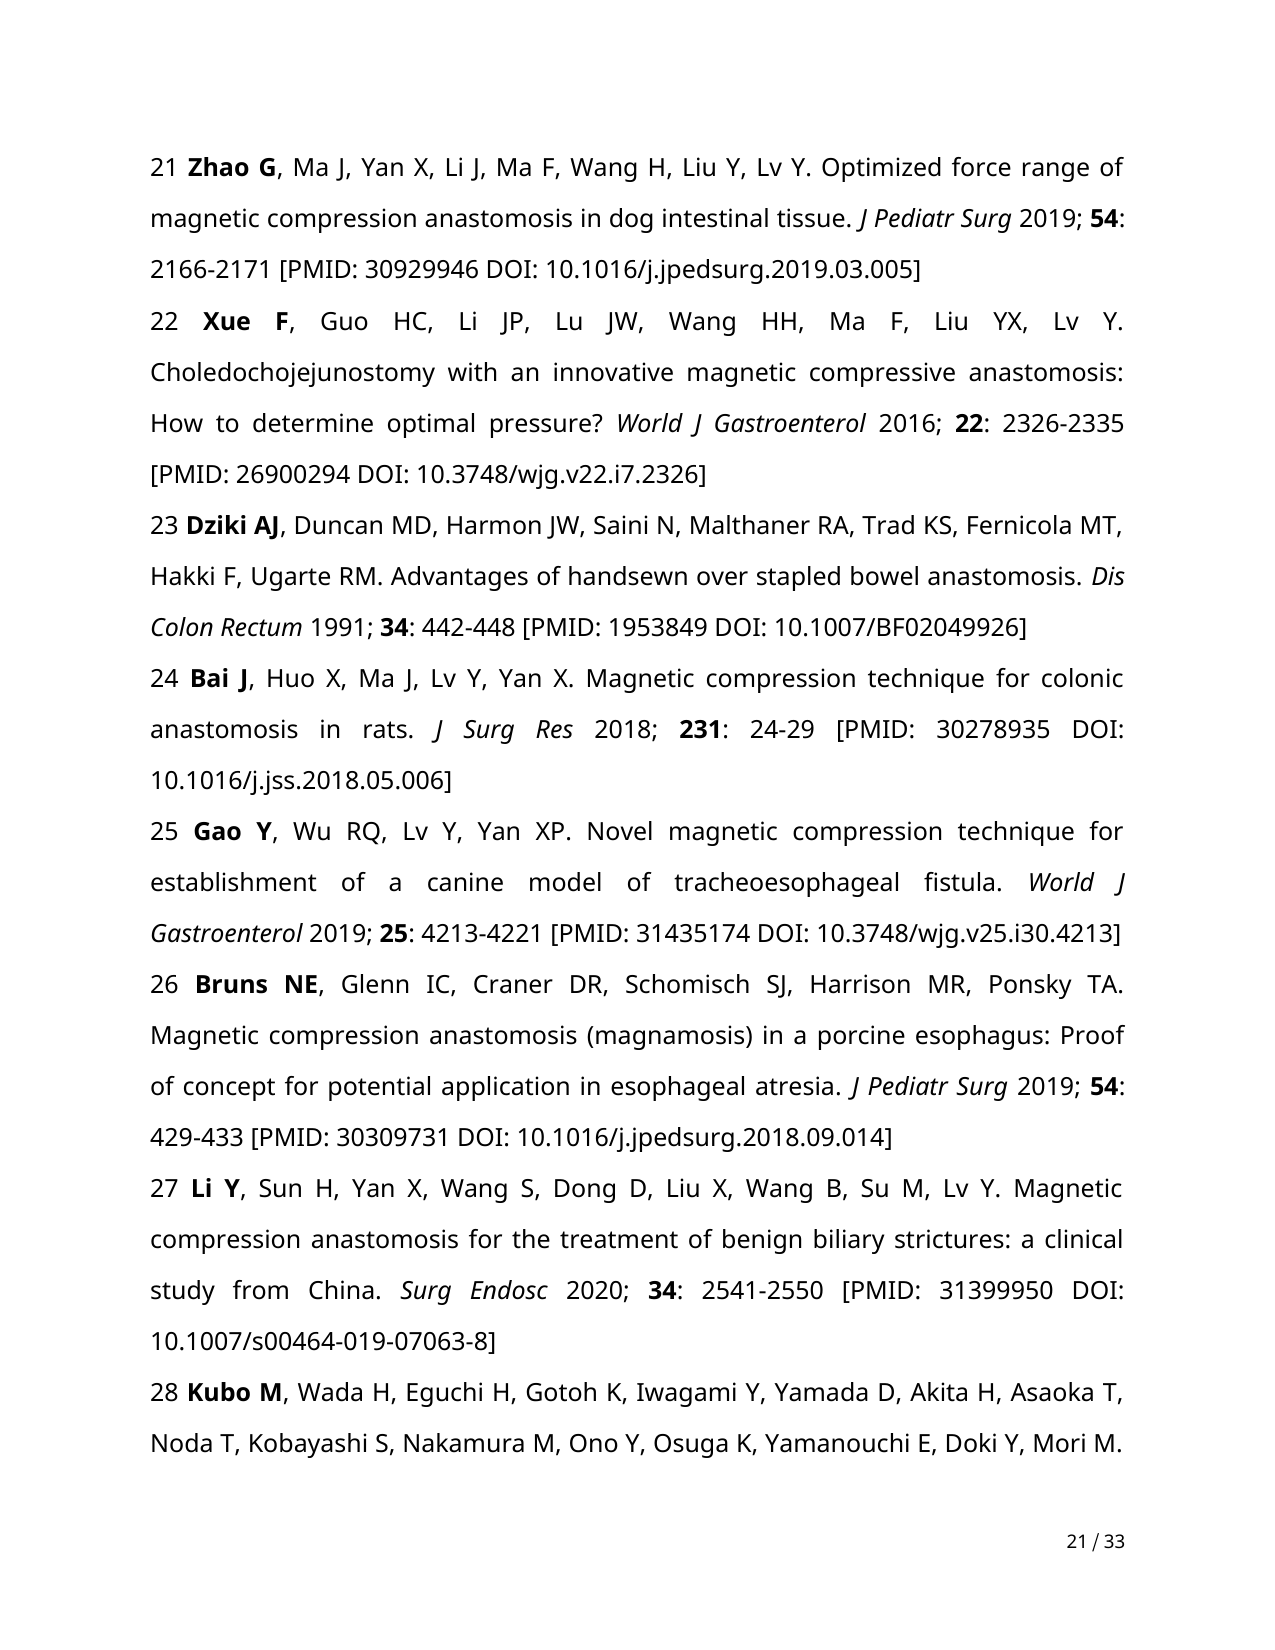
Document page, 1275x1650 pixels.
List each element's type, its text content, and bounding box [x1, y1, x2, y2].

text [150, 1375, 1125, 1460]
text 21 Zhao G, Ma J, Yan X, Li J, Ma F, Wang H, Liu Y, Lv Y. Optimized force range of magnetic compression anastomosis in dog intestinal tissue. J Pediatr Surg 2019; 54: 2166-2171 [PMID: 30929946 DOI: 10.1016/j.jpedsurg.2019.03.005] [150, 150, 1125, 286]
text 22 Xue F, Guo HC, Li JP, Lu JW, Wang HH, Ma F, Liu YX, Lv Y. Choledochojejunostomy with an innovative magnetic compressive anastomosis: How to determine optimal pressure? World J Gastroenterol 2016; 22: 2326-2335 [PMID: 26900294 DOI: 10.3748/wjg.v22.i7.2326] [150, 303, 1125, 490]
text 25 Gao Y, Wu RQ, Lv Y, Yan XP. Novel magnetic compression technique for establishment of a canine model of tracheoesophageal fistula. World J Gastroenterol 2019; 25: 4213-4221 [PMID: 31435174 DOI: 10.3748/wjg.v25.i30.4213] [150, 813, 1125, 950]
text 23 Dziki AJ, Duncan MD, Harmon JW, Saini N, Malthaner RA, Trad KS, Fernicola MT, Hakki F, Ugarte RM. Advantages of handsewn over stapled bowel anastomosis. Dis Colon Rectum 1991; 34: 442-448 [PMID: 1953849 DOI: 10.1007/BF02049926] [150, 507, 1125, 643]
text 24 Bai J, Huo X, Ma J, Lv Y, Yan X. Magnetic compression technique for colonic anastomosis in rats. J Surg Res 2018; 231: 24-29 [PMID: 30278935 DOI: 10.1016/j.jss.2018.05.006] [150, 660, 1125, 797]
text 27 Li Y, Sun H, Yan X, Wang S, Dong D, Liu X, Wang B, Su M, Lv Y. Magnetic compression anastomosis for the treatment of benign biliary strictures: a clinical study from China. Surg Endosc 2020; 34: 2541-2550 [PMID: 31399950 DOI: 10.1007/s00464-019-07063-8] [150, 1171, 1125, 1358]
text 26 Bruns NE, Glenn IC, Craner DR, Schomisch SJ, Harrison MR, Ponsky TA. Magnetic compression anastomosis (magnamosis) in a porcine esophagus: Proof of concept for potential application in esophageal atresia. J Pediatr Surg 2019; 54: 429-433 [PMID: 30309731 DOI: 10.1016/j.jpedsurg.2018.09.014] [150, 967, 1125, 1154]
